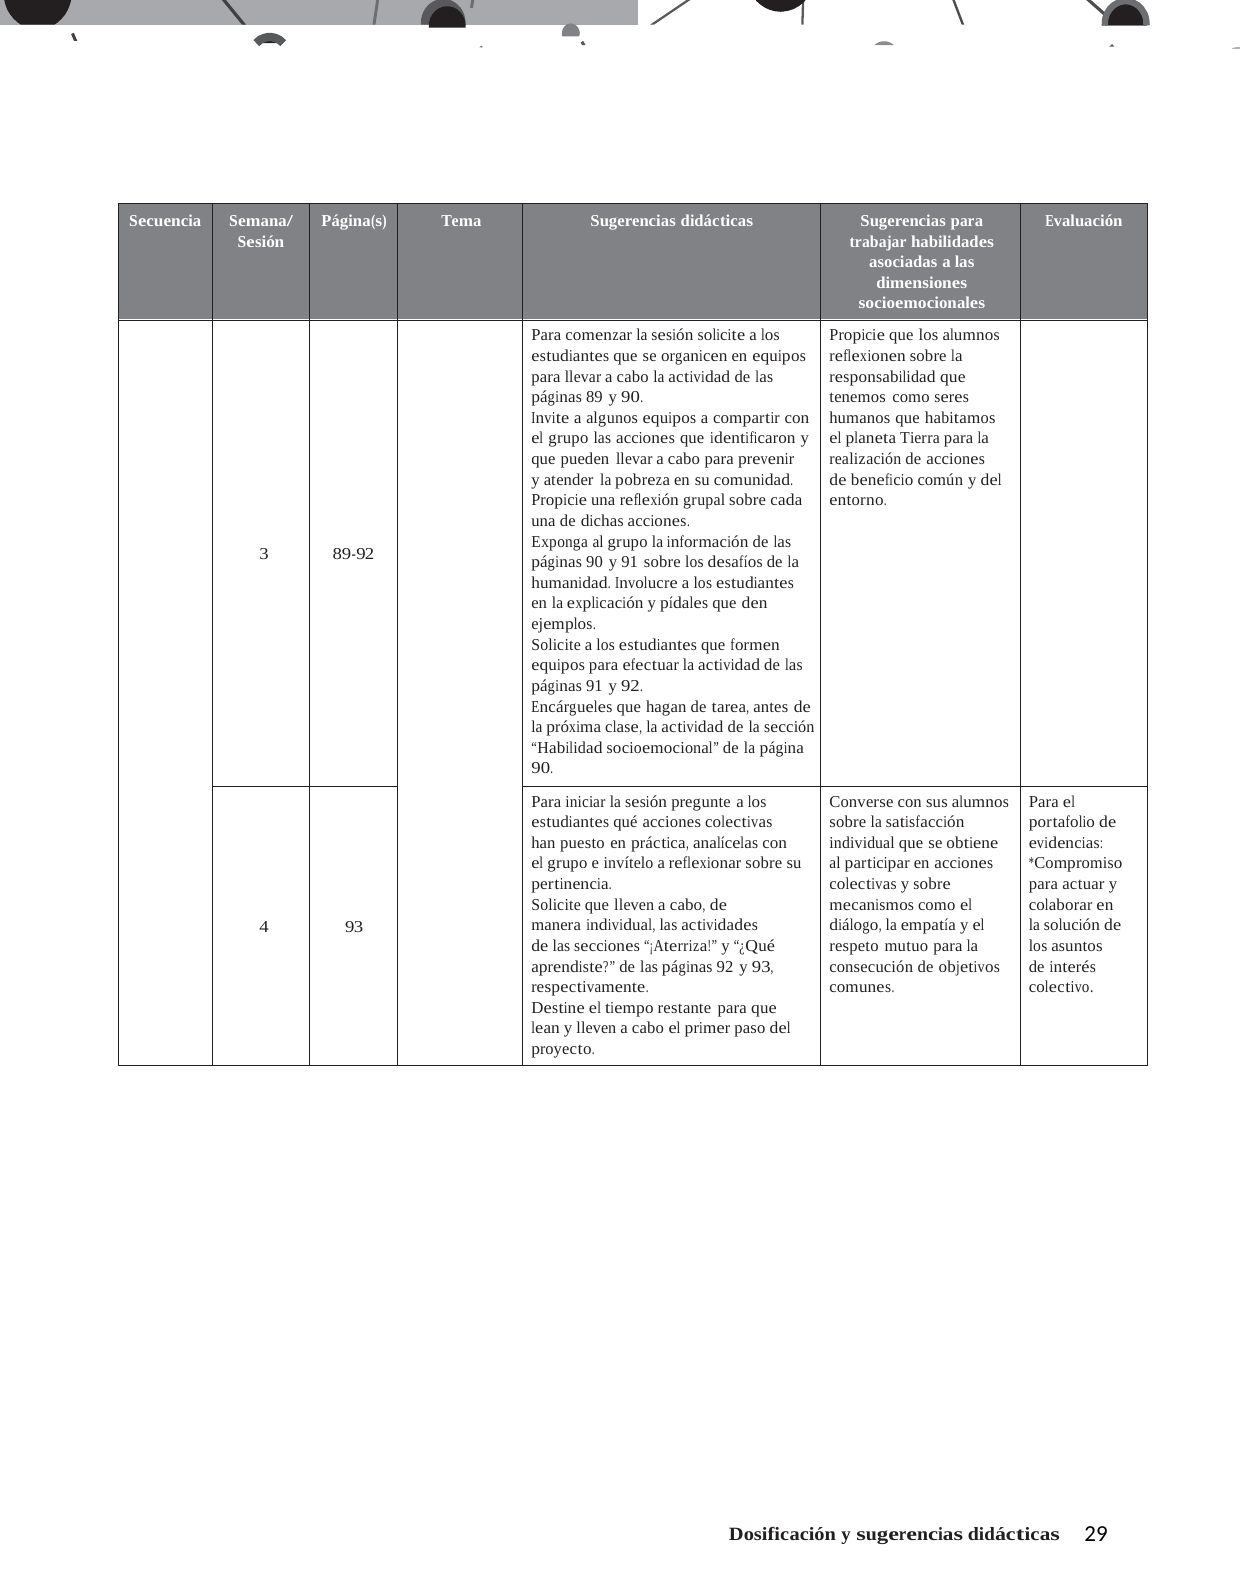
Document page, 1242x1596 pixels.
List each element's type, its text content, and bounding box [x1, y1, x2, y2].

table_cell Para el portafolio de evidencias: *Compromiso para actuar y colaborar en la solución de los asuntos de interés colectivo. [1021, 787, 1147, 1065]
table_cell Propicie que los alumnos reflexionen sobre la responsabilidad que tenemos como seres humanos que habitamos el planeta Tierra para la realización de acciones de beneficio común y del entorno. [821, 321, 1020, 786]
table_header Página(s) [310, 204, 397, 319]
table_cell 4 [213, 787, 309, 1065]
table_header Semana/ Sesión [213, 204, 309, 319]
table_header Tema [398, 204, 522, 319]
table_cell [1021, 321, 1147, 786]
table_cell Para iniciar la sesión pregunte a los estudiantes qué acciones colectivas han puesto en práctica, analícelas con el grupo e invítelo a reflexionar sobre su pertinencia. Solicite que lleven a cabo, de manera individual, las actividades de las secciones “¡Aterriza!” y “¿Qué aprendiste?” de las páginas 92 y 93, respectivamente. Destine el tiempo restante para que lean y lleven a cabo el primer paso del proyecto. [523, 787, 820, 1065]
table_cell [119, 321, 212, 1065]
table_cell 3 [213, 321, 309, 786]
table_header Sugerencias para trabajar habilidades asociadas a las dimensiones socioemocionales [821, 204, 1020, 319]
table_header Sugerencias didácticas [523, 204, 820, 319]
table_cell 89-92 [310, 321, 397, 786]
table_header Secuencia [119, 204, 212, 319]
table_header Evaluación [1021, 204, 1147, 319]
table_cell [398, 321, 522, 1065]
table_cell Converse con sus alumnos sobre la satisfacción individual que se obtiene al participar en acciones colectivas y sobre mecanismos como el diálogo, la empatía y el respeto mutuo para la consecución de objetivos comunes. [821, 787, 1020, 1065]
table_cell Para comenzar la sesión solicite a los estudiantes que se organicen en equipos para llevar a cabo la actividad de las páginas 89 y 90. Invite a algunos equipos a compartir con el grupo las acciones que identificaron y que pueden llevar a cabo para prevenir y atender la pobreza en su comunidad. Propicie una reflexión grupal sobre cada una de dichas acciones. Exponga al grupo la información de las páginas 90 y 91 sobre los desafíos de la humanidad. Involucre a los estudiantes en la explicación y pídales que den ejemplos. Solicite a los estudiantes que formen equipos para efectuar la actividad de las páginas 91 y 92. Encárgueles que hagan de tarea, antes de la próxima clase, la actividad de la sección “Habilidad socioemocional” de la página 90. [523, 321, 820, 786]
table_cell 93 [310, 787, 397, 1065]
